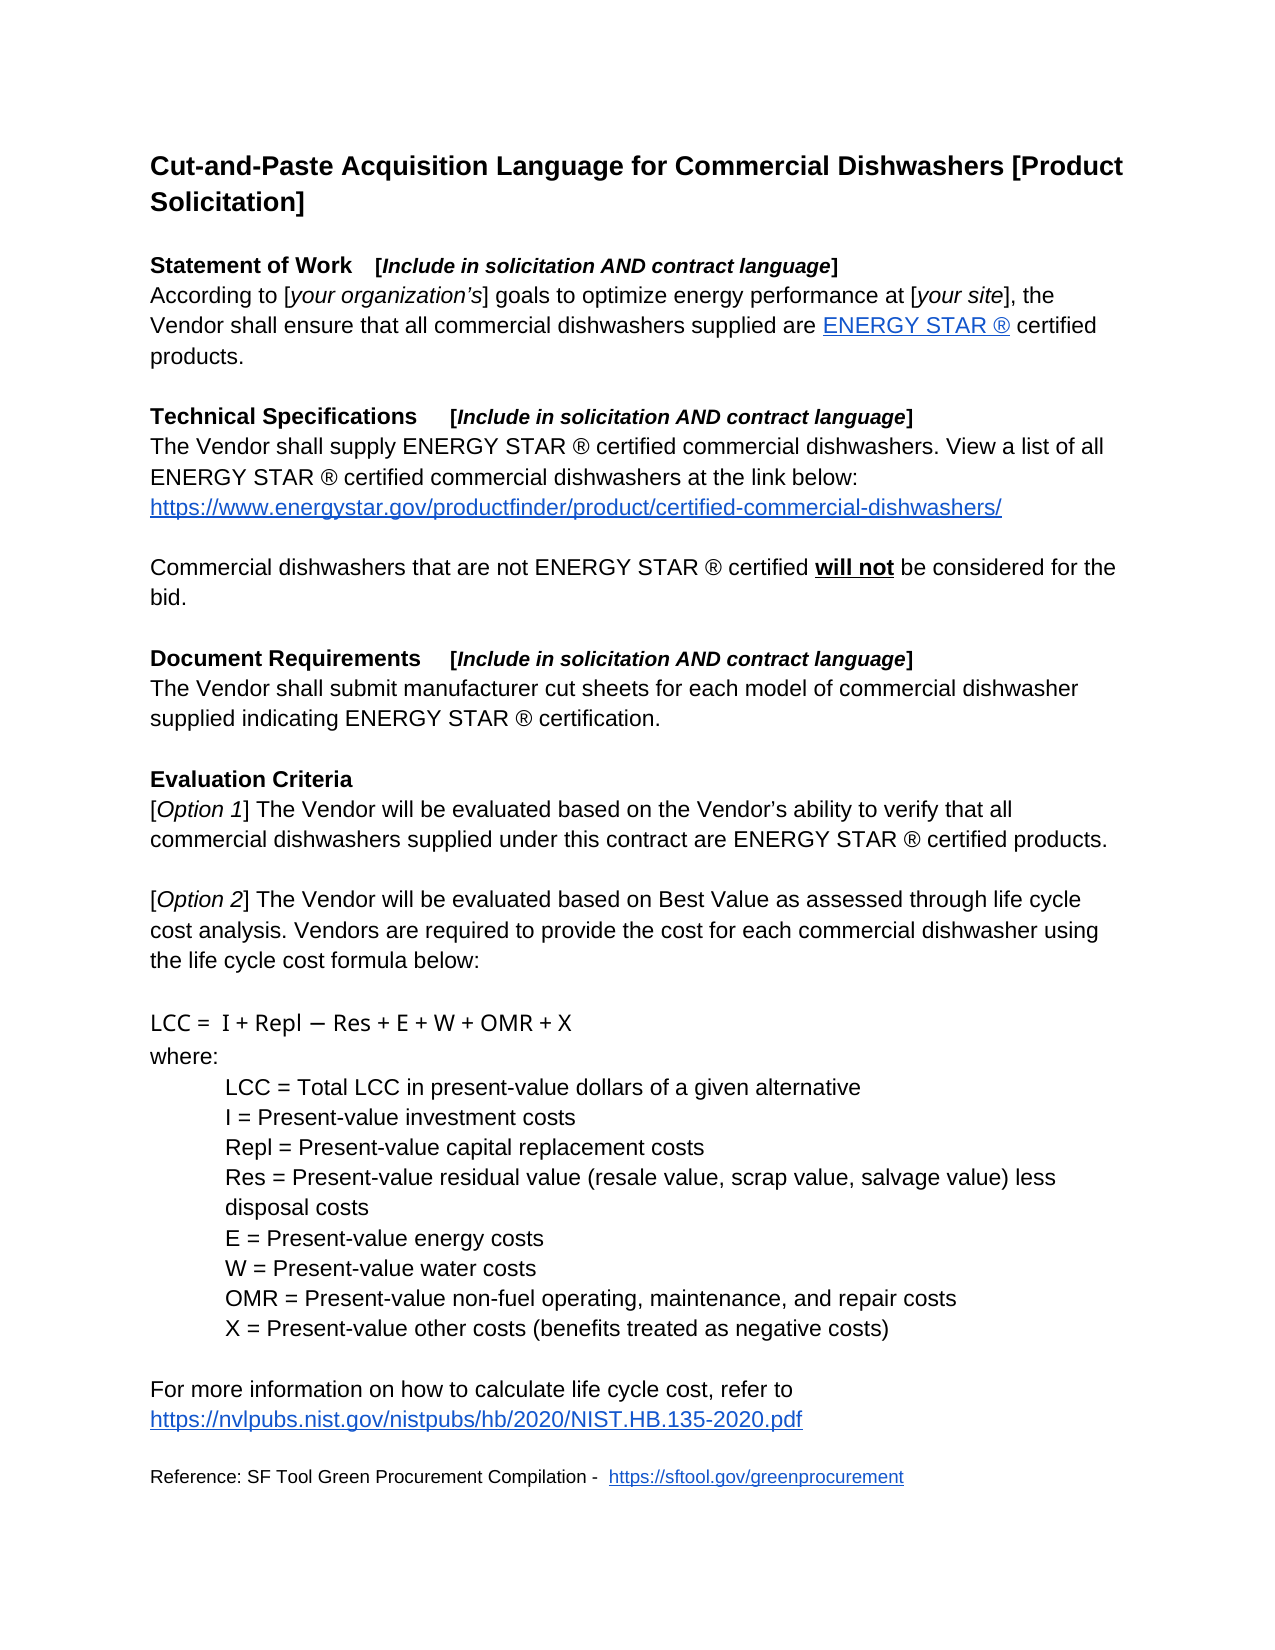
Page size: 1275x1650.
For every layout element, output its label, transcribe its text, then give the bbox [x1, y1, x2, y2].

text [Option 1] The Vendor will be evaluated based on the Vendor’s ability to verify that all commercial dishwashers supplied under this contract are ENERGY STAR ® certified products. [150, 796, 1125, 852]
text Commercial dishwashers that are not ENERGY STAR ® certified will not be considered for the bid. [150, 554, 1125, 611]
text LCC = Total LCC in present-value dollars of a given alternative [150, 1073, 1125, 1100]
text Repl = Present-value capital replacement costs [150, 1134, 1125, 1160]
text Statement of Work [Include in solicitation AND contract language] [150, 252, 1125, 278]
text Cut-and-Paste Acquisition Language for Commercial Dishwashers [Product Solicitation] [150, 150, 1125, 217]
text [Option 2] The Vendor will be evaluated based on Best Value as assessed through life cycle cost analysis. Vendors are required to provide the cost for each commercial dishwasher using the life cycle cost formula below: [150, 886, 1125, 973]
text Res = Present-value residual value (resale value, scrap value, salvage value) less disposal costs [225, 1164, 1125, 1221]
text Document Requirements [Include in solicitation AND contract language] [150, 645, 1125, 671]
text LCC = I + Repl − Res + E + W + OMR + X [150, 1007, 1125, 1038]
text X = Present-value other costs (benefits treated as negative costs) [150, 1315, 1125, 1341]
text OMR = Present-value non-fuel operating, maintenance, and repair costs [150, 1285, 1125, 1311]
text Technical Specifications [Include in solicitation AND contract language] [150, 403, 1125, 429]
text I = Present-value investment costs [150, 1104, 1125, 1130]
text E = Present-value energy costs [225, 1224, 1125, 1251]
text For more information on how to calculate life cycle cost, refer to https://nvlpubs.nist.gov/nistpubs/hb/2020/NIST.HB.135-2020.pdf [150, 1376, 1125, 1432]
text where: [150, 1043, 1125, 1069]
text The Vendor shall submit manufacturer cut sheets for each model of commercial dishwasher supplied indicating ENERGY STAR ® certification. [150, 675, 1125, 732]
text According to [your organization’s] goals to optimize energy performance at [your site], the Vendor shall ensure that all commercial dishwashers supplied are ENERGY STAR ® certified products. [150, 282, 1125, 369]
text Reference: SF Tool Green Procurement Compilation - https://sftool.gov/greenprocurement [150, 1466, 1125, 1488]
text Evaluation Criteria [150, 766, 1125, 792]
text The Vendor shall supply ENERGY STAR ® certified commercial dishwashers. View a list of all ENERGY STAR ® certified commercial dishwashers at the link below: https://www.energystar.gov/productfinder/product/certified-commercial-dishwashers/ [150, 433, 1125, 520]
text W = Present-value water costs [150, 1255, 1125, 1281]
